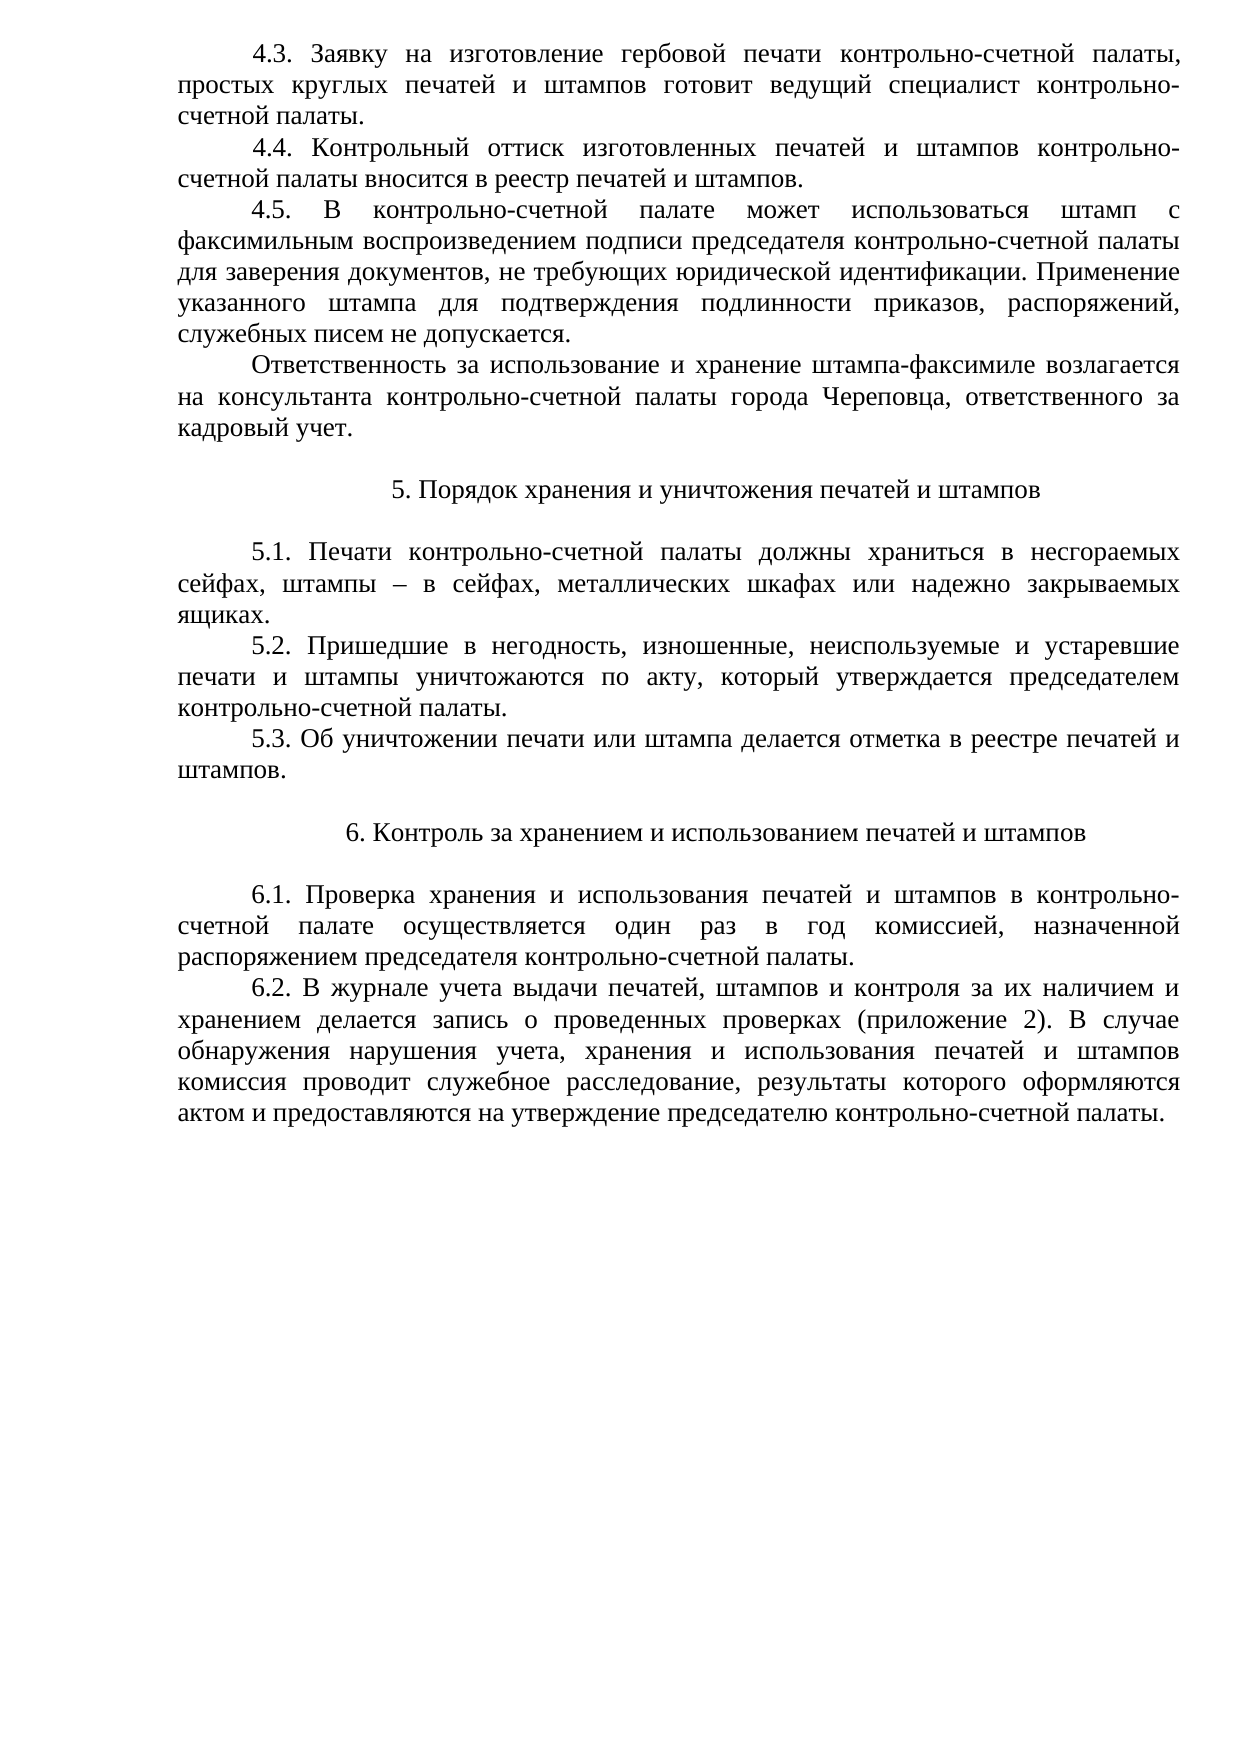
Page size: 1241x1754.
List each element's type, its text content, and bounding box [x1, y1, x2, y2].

text Ответственность за использование и хранение штампа-факсимиле возлагается на консультанта контрольно-счетной палаты города Череповца, ответственного за кадровый учет. [177, 349, 1181, 442]
text 5.3. Об уничтожении печати или штампа делается отметка в реестре печатей и штампов. [177, 722, 1181, 785]
text 6. Контроль за хранением и использованием печатей и штампов [177, 816, 1181, 847]
text 4.5. В контрольно-счетной палате может использоваться штамп с факсимильным воспроизведением подписи председателя контрольно-счетной палаты для заверения документов, не требующих юридической идентификации. Применение указанного штампа для подтверждения подлинности приказов, распоряжений, служебных писем не допускается. [177, 193, 1181, 349]
text 6.1. Проверка хранения и использования печатей и штампов в контрольно-счетной палате осуществляется один раз в год комиссией, назначенной распоряжением председателя контрольно-счетной палаты. [177, 878, 1181, 972]
text 5. Порядок хранения и уничтожения печатей и штампов [177, 473, 1181, 504]
text 6.2. В журнале учета выдачи печатей, штампов и контроля за их наличием и хранением делается запись о проведенных проверках (приложение 2). В случае обнаружения нарушения учета, хранения и использования печатей и штампов комиссия проводит служебное расследование, результаты которого оформляются актом и предоставляются на утверждение председателю контрольно-счетной палаты. [177, 972, 1181, 1127]
text 5.2. Пришедшие в негодность, изношенные, неиспользуемые и устаревшие печати и штампы уничтожаются по акту, который утверждается председателем контрольно-счетной палаты. [177, 629, 1181, 722]
text 4.3. Заявку на изготовление гербовой печати контрольно-счетной палаты, простых круглых печатей и штампов готовит ведущий специалист контрольно-счетной палаты. [177, 37, 1181, 131]
text 5.1. Печати контрольно-счетной палаты должны храниться в несгораемых сейфах, штампы – в сейфах, металлических шкафах или надежно закрываемых ящиках. [177, 536, 1181, 629]
text 4.4. Контрольный оттиск изготовленных печатей и штампов контрольно-счетной палаты вносится в реестр печатей и штампов. [177, 131, 1181, 193]
